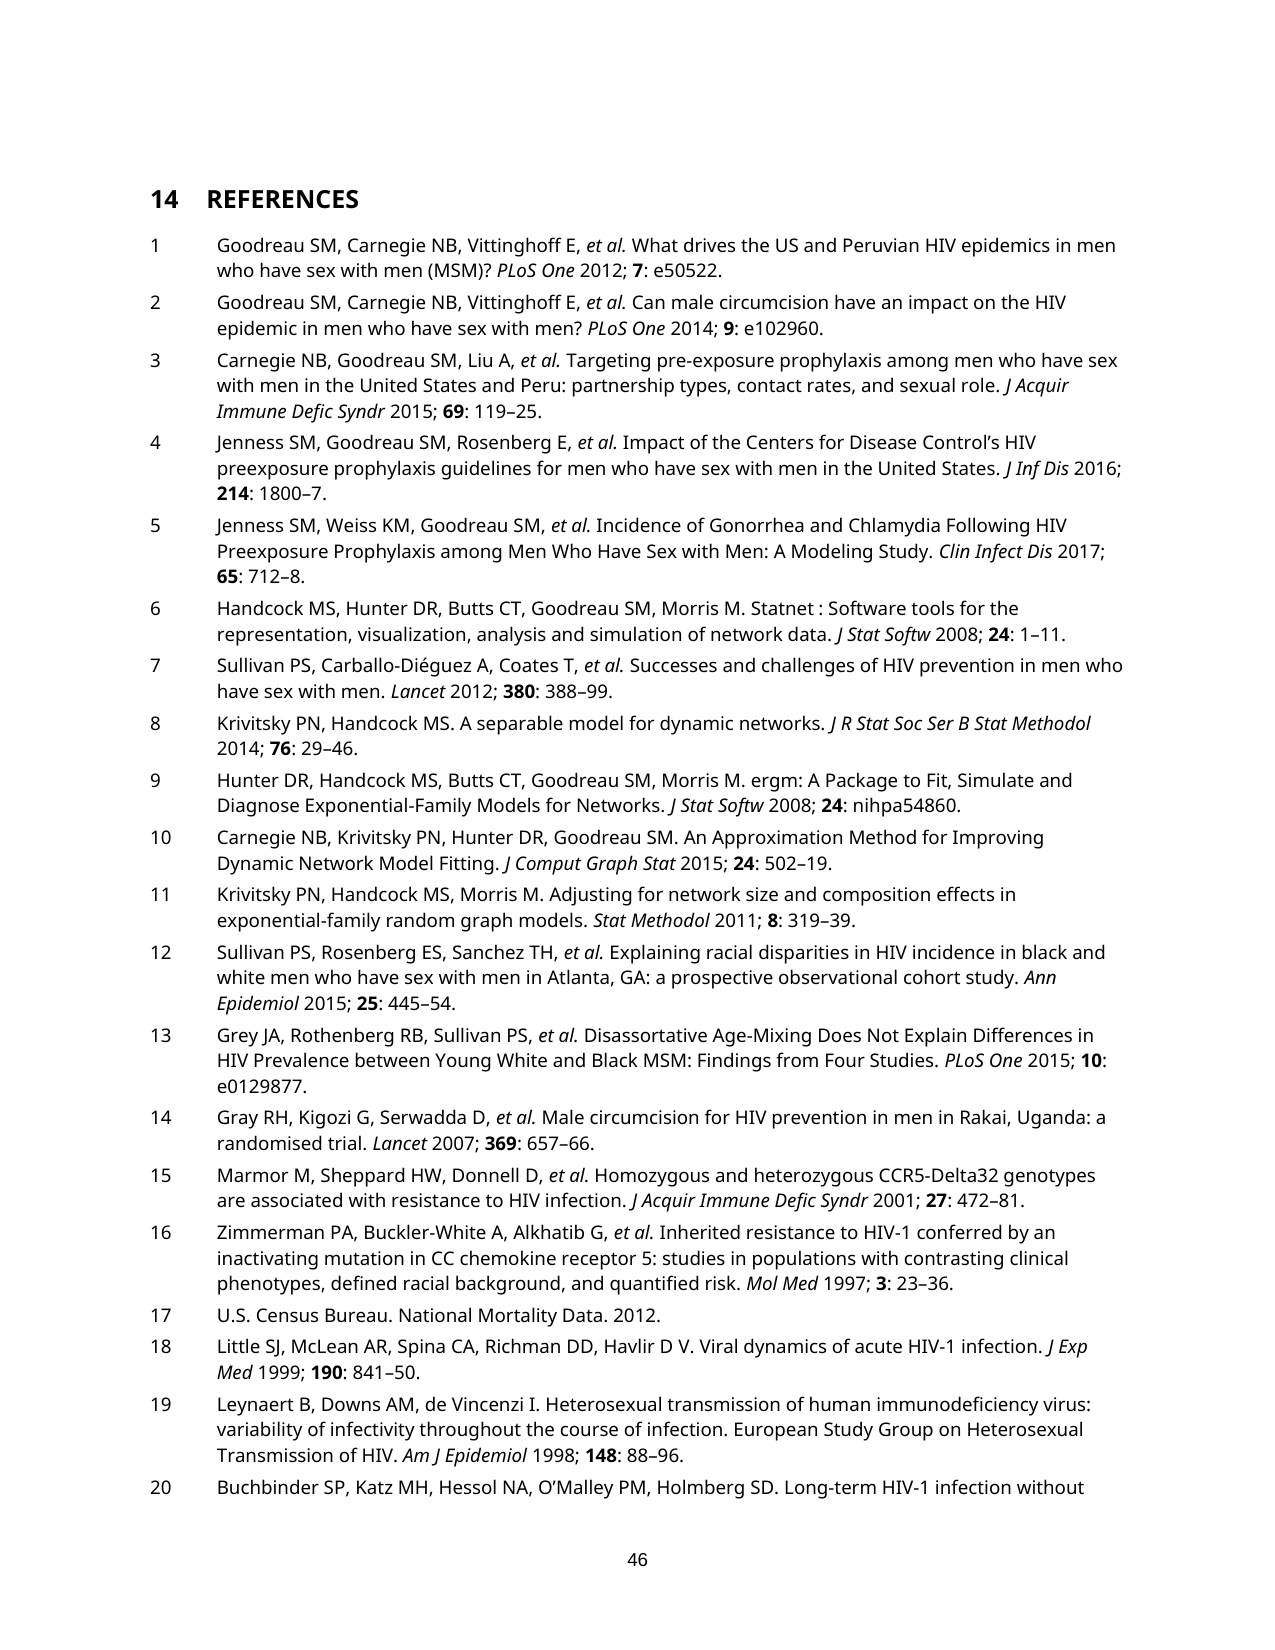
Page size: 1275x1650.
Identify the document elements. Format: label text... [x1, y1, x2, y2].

text 17 U.S. Census Bureau. National Mortality Data. 2012. [150, 1302, 1125, 1328]
text 14 Gray RH, Kigozi G, Serwadda D, et al. Male circumcision for HIV prevention in men in Rakai, Uganda: a randomised trial. Lancet 2007; 369: 657–66. [150, 1105, 1125, 1156]
text 8 Krivitsky PN, Handcock MS. A separable model for dynamic networks. J R Stat Soc Ser B Stat Methodol 2014; 76: 29–46. [150, 710, 1125, 761]
text 11 Krivitsky PN, Handcock MS, Morris M. Adjusting for network size and composition effects in exponential-family random graph models. Stat Methodol 2011; 8: 319–39. [150, 882, 1125, 933]
subtitle 14 REFERENCES [150, 181, 1125, 215]
text 18 Little SJ, McLean AR, Spina CA, Richman DD, Havlir D V. Viral dynamics of acute HIV-1 infection. J Exp Med 1999; 190: 841–50. [150, 1334, 1125, 1385]
text 1 Goodreau SM, Carnegie NB, Vittinghoff E, et al. What drives the US and Peruvian HIV epidemics in men who have sex with men (MSM)? PLoS One 2012; 7: e50522. [150, 232, 1125, 283]
text 15 Marmor M, Sheppard HW, Donnell D, et al. Homozygous and heterozygous CCR5-Delta32 genotypes are associated with resistance to HIV infection. J Acquir Immune Defic Syndr 2001; 27: 472–81. [150, 1162, 1125, 1213]
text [150, 1474, 1125, 1499]
text 5 Jenness SM, Weiss KM, Goodreau SM, et al. Incidence of Gonorrhea and Chlamydia Following HIV Preexposure Prophylaxis among Men Who Have Sex with Men: A Modeling Study. Clin Infect Dis 2017; 65: 712–8. [150, 512, 1125, 589]
text 3 Carnegie NB, Goodreau SM, Liu A, et al. Targeting pre-exposure prophylaxis among men who have sex with men in the United States and Peru: partnership types, contact rates, and sexual role. J Acquir Immune Defic Syndr 2015; 69: 119–25. [150, 347, 1125, 423]
text 6 Handcock MS, Hunter DR, Butts CT, Goodreau SM, Morris M. Statnet : Software tools for the representation, visualization, analysis and simulation of network data. J Stat Softw 2008; 24: 1–11. [150, 595, 1125, 646]
text 13 Grey JA, Rothenberg RB, Sullivan PS, et al. Disassortative Age-Mixing Does Not Explain Differences in HIV Prevalence between Young White and Black MSM: Findings from Four Studies. PLoS One 2015; 10: e0129877. [150, 1022, 1125, 1098]
text 4 Jenness SM, Goodreau SM, Rosenberg E, et al. Impact of the Centers for Disease Control’s HIV preexposure prophylaxis guidelines for men who have sex with men in the United States. J Inf Dis 2016; 214: 1800–7. [150, 430, 1125, 506]
text 2 Goodreau SM, Carnegie NB, Vittinghoff E, et al. Can male circumcision have an impact on the HIV epidemic in men who have sex with men? PLoS One 2014; 9: e102960. [150, 289, 1125, 341]
text 9 Hunter DR, Handcock MS, Butts CT, Goodreau SM, Morris M. ergm: A Package to Fit, Simulate and Diagnose Exponential-Family Models for Networks. J Stat Softw 2008; 24: nihpa54860. [150, 767, 1125, 818]
text 12 Sullivan PS, Rosenberg ES, Sanchez TH, et al. Explaining racial disparities in HIV incidence in black and white men who have sex with men in Atlanta, GA: a prospective observational cohort study. Ann Epidemiol 2015; 25: 445–54. [150, 939, 1125, 1016]
text 10 Carnegie NB, Krivitsky PN, Hunter DR, Goodreau SM. An Approximation Method for Improving Dynamic Network Model Fitting. J Comput Graph Stat 2015; 24: 502–19. [150, 824, 1125, 876]
text 16 Zimmerman PA, Buckler-White A, Alkhatib G, et al. Inherited resistance to HIV-1 conferred by an inactivating mutation in CC chemokine receptor 5: studies in populations with contrasting clinical phenotypes, defined racial background, and quantified risk. Mol Med 1997; 3: 23–36. [150, 1219, 1125, 1296]
text 19 Leynaert B, Downs AM, de Vincenzi I. Heterosexual transmission of human immunodeficiency virus: variability of infectivity throughout the course of infection. European Study Group on Heterosexual Transmission of HIV. Am J Epidemiol 1998; 148: 88–96. [150, 1391, 1125, 1468]
text 7 Sullivan PS, Carballo-Diéguez A, Coates T, et al. Successes and challenges of HIV prevention in men who have sex with men. Lancet 2012; 380: 388–99. [150, 653, 1125, 704]
